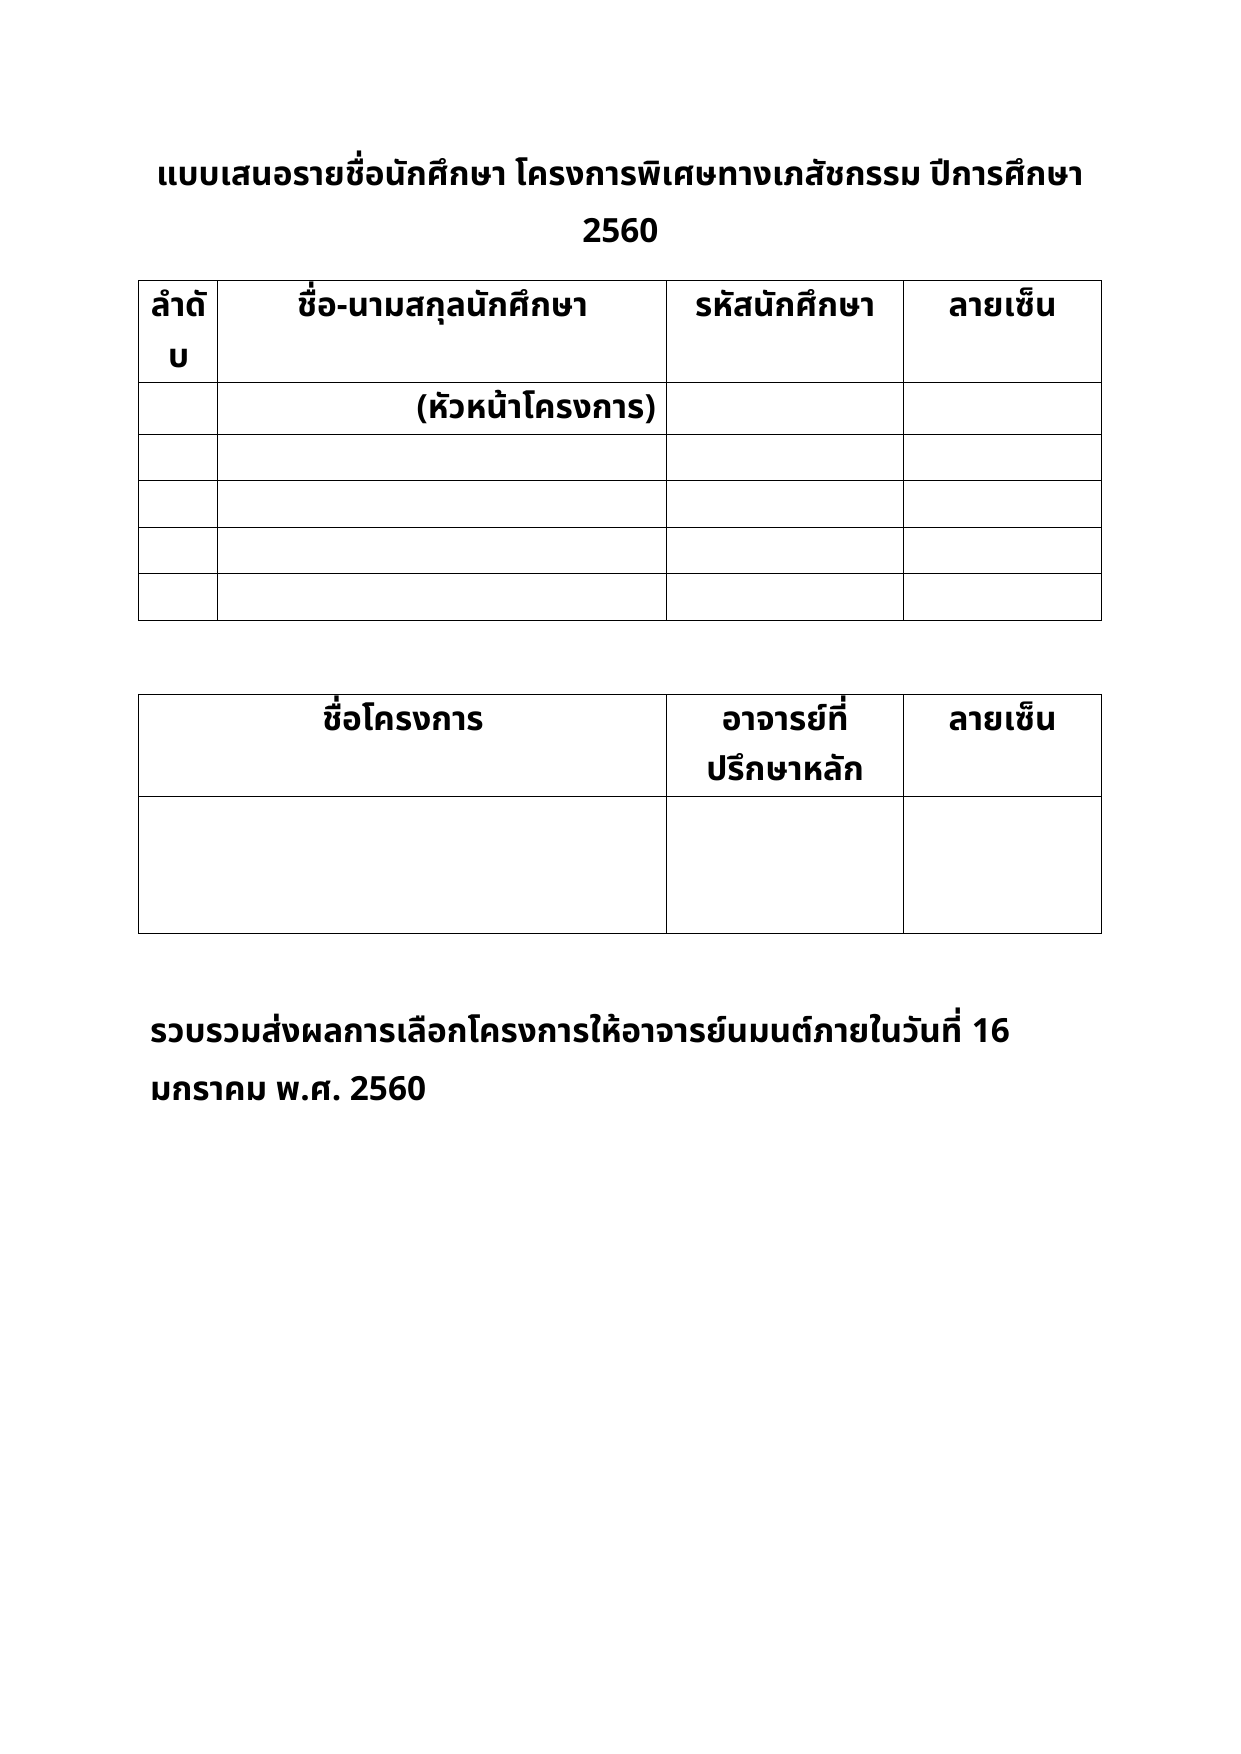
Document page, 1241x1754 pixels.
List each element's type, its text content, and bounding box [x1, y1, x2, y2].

table_cell [667, 435, 903, 480]
table_header รหัสนักศึกษา [667, 281, 903, 382]
table_cell [218, 481, 666, 527]
table_cell [139, 481, 217, 527]
table_cell [904, 574, 1101, 619]
table_header ลายเซ็น [904, 281, 1101, 382]
table_cell [139, 528, 217, 573]
table_cell [667, 797, 903, 933]
table_header อาจารย์ที่ปรึกษาหลัก [667, 695, 903, 796]
table_cell [218, 435, 666, 480]
table_cell [667, 481, 903, 527]
table_cell (หัวหน้าโครงการ) [218, 383, 666, 434]
table_cell [667, 528, 903, 573]
table_cell [218, 574, 666, 619]
table_header ชื่อ-นามสกุลนักศึกษา [218, 281, 666, 382]
table_cell [904, 481, 1101, 527]
text แบบเสนอรายชื่อนักศึกษา โครงการพิเศษทางเภสัชกรรม ปีการศึกษา 2560 [150, 150, 1090, 253]
table_cell [667, 574, 903, 619]
table_cell [904, 797, 1101, 933]
table_cell [139, 574, 217, 619]
table_header ชื่อโครงการ [139, 695, 666, 796]
table_cell [218, 528, 666, 573]
table_header ลำดับ [139, 281, 217, 382]
table_cell [904, 528, 1101, 573]
table_header ลายเซ็น [904, 695, 1101, 796]
table_cell [139, 435, 217, 480]
table_cell [139, 383, 217, 434]
table_cell [904, 435, 1101, 480]
text รวบรวมส่งผลการเลือกโครงการให้อาจารย์นมนต์ภายในวันที่ 16 มกราคม พ.ศ. 2560 [150, 1007, 1090, 1116]
table_cell [667, 383, 903, 434]
table_cell [139, 797, 666, 933]
table_cell [904, 383, 1101, 434]
